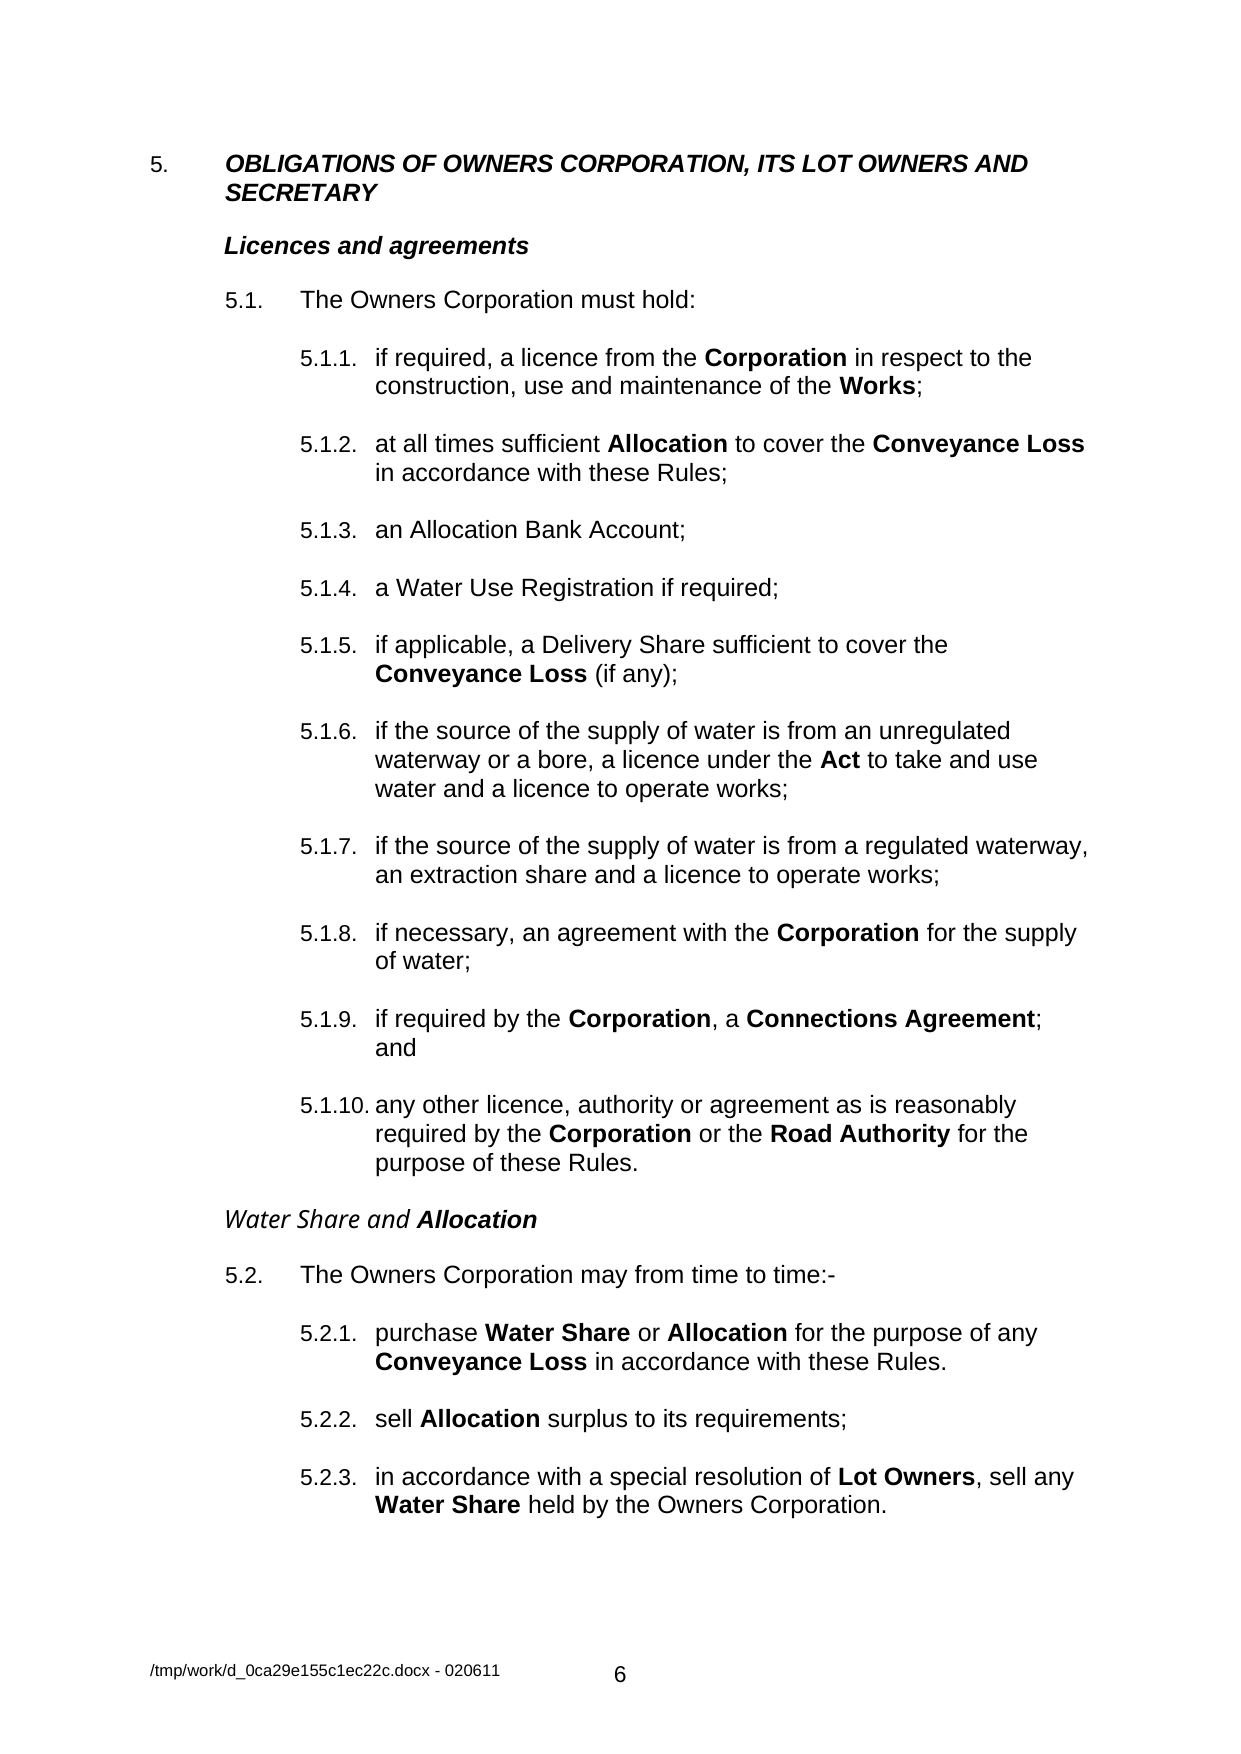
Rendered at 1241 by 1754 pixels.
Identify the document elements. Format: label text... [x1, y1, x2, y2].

list purchase Water Share or Allocation for the purpose of any Conveyance Loss in accordance with these Rules. [300, 1318, 1090, 1375]
list any other licence, authority or agreement as is reasonably required by the Corporation or the Road Authority for the purpose of these Rules. [300, 1090, 1090, 1176]
list at all times sufficient Allocation to cover the Conveyance Loss in accordance with these Rules; [300, 429, 1090, 486]
list The Owners Corporation must hold: [225, 285, 1090, 314]
list if required, a licence from the Corporation in respect to the construction, use and maintenance of the Works; [300, 342, 1090, 400]
list The Owners Corporation may from time to time:- [225, 1260, 1090, 1289]
list if the source of the supply of water is from a regulated waterway, an extraction share and a licence to operate works; [300, 831, 1090, 889]
list if the source of the supply of water is from an unregulated waterway or a bore, a licence under the Act to take and use water and a licence to operate works; [300, 716, 1090, 802]
list if applicable, a Delivery Share sufficient to cover the Conveyance Loss (if any); [300, 630, 1090, 687]
list if required by the Corporation, a Connections Agreement; and [300, 1004, 1090, 1061]
subtitle Licences and agreements [150, 231, 1090, 260]
list sell Allocation surplus to its requirements; [300, 1404, 1090, 1433]
subtitle Water Share and Allocation [150, 1201, 1090, 1235]
list a Water Use Registration if required; [300, 572, 1090, 601]
list an Allocation Bank Account; [300, 515, 1090, 544]
list in accordance with a special resolution of Lot Owners, sell any Water Share held by the Owners Corporation. [300, 1462, 1090, 1519]
list if necessary, an agreement with the Corporation for the supply of water; [300, 917, 1090, 975]
list OBLIGATIONS OF OWNERS CORPORATION, ITS OWNERS AND SECRETARY [150, 149, 1090, 206]
